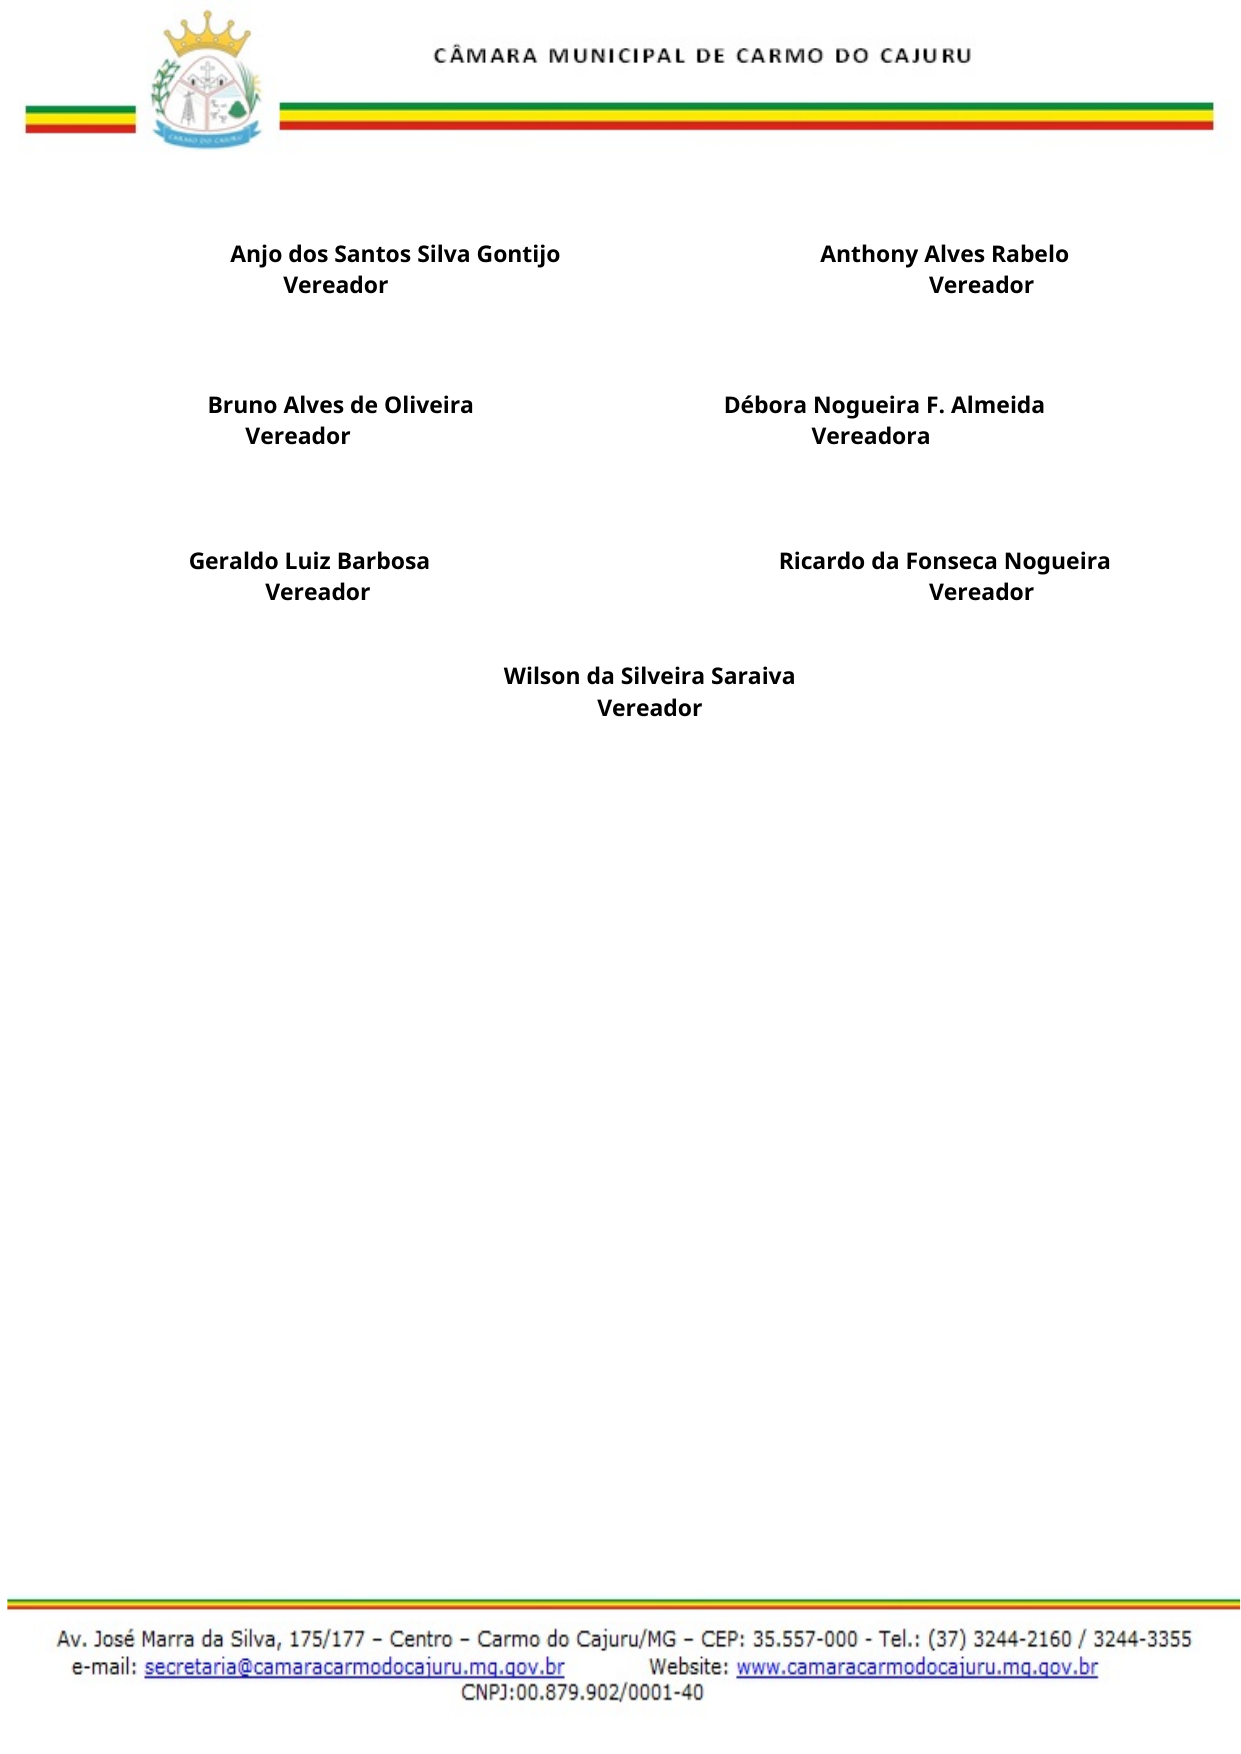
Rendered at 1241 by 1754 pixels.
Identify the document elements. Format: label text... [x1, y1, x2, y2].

text Vereador [148, 692, 1152, 723]
text Geraldo Luiz Barbosa Ricardo da Fonseca Nogueira [148, 545, 1152, 576]
picture [7, 1590, 1241, 1724]
text Wilson da Silveira Saraiva [148, 660, 1152, 692]
text Vereador Vereador [148, 269, 1152, 300]
text Vereador Vereadora [148, 420, 1152, 451]
text Vereador Vereador [148, 576, 1152, 608]
text Bruno Alves de Oliveira Débora Nogueira F. Almeida [148, 389, 1152, 420]
picture [18, 0, 1233, 175]
text Anjo dos Santos Silva Gontijo Anthony Alves Rabelo [148, 237, 1152, 269]
